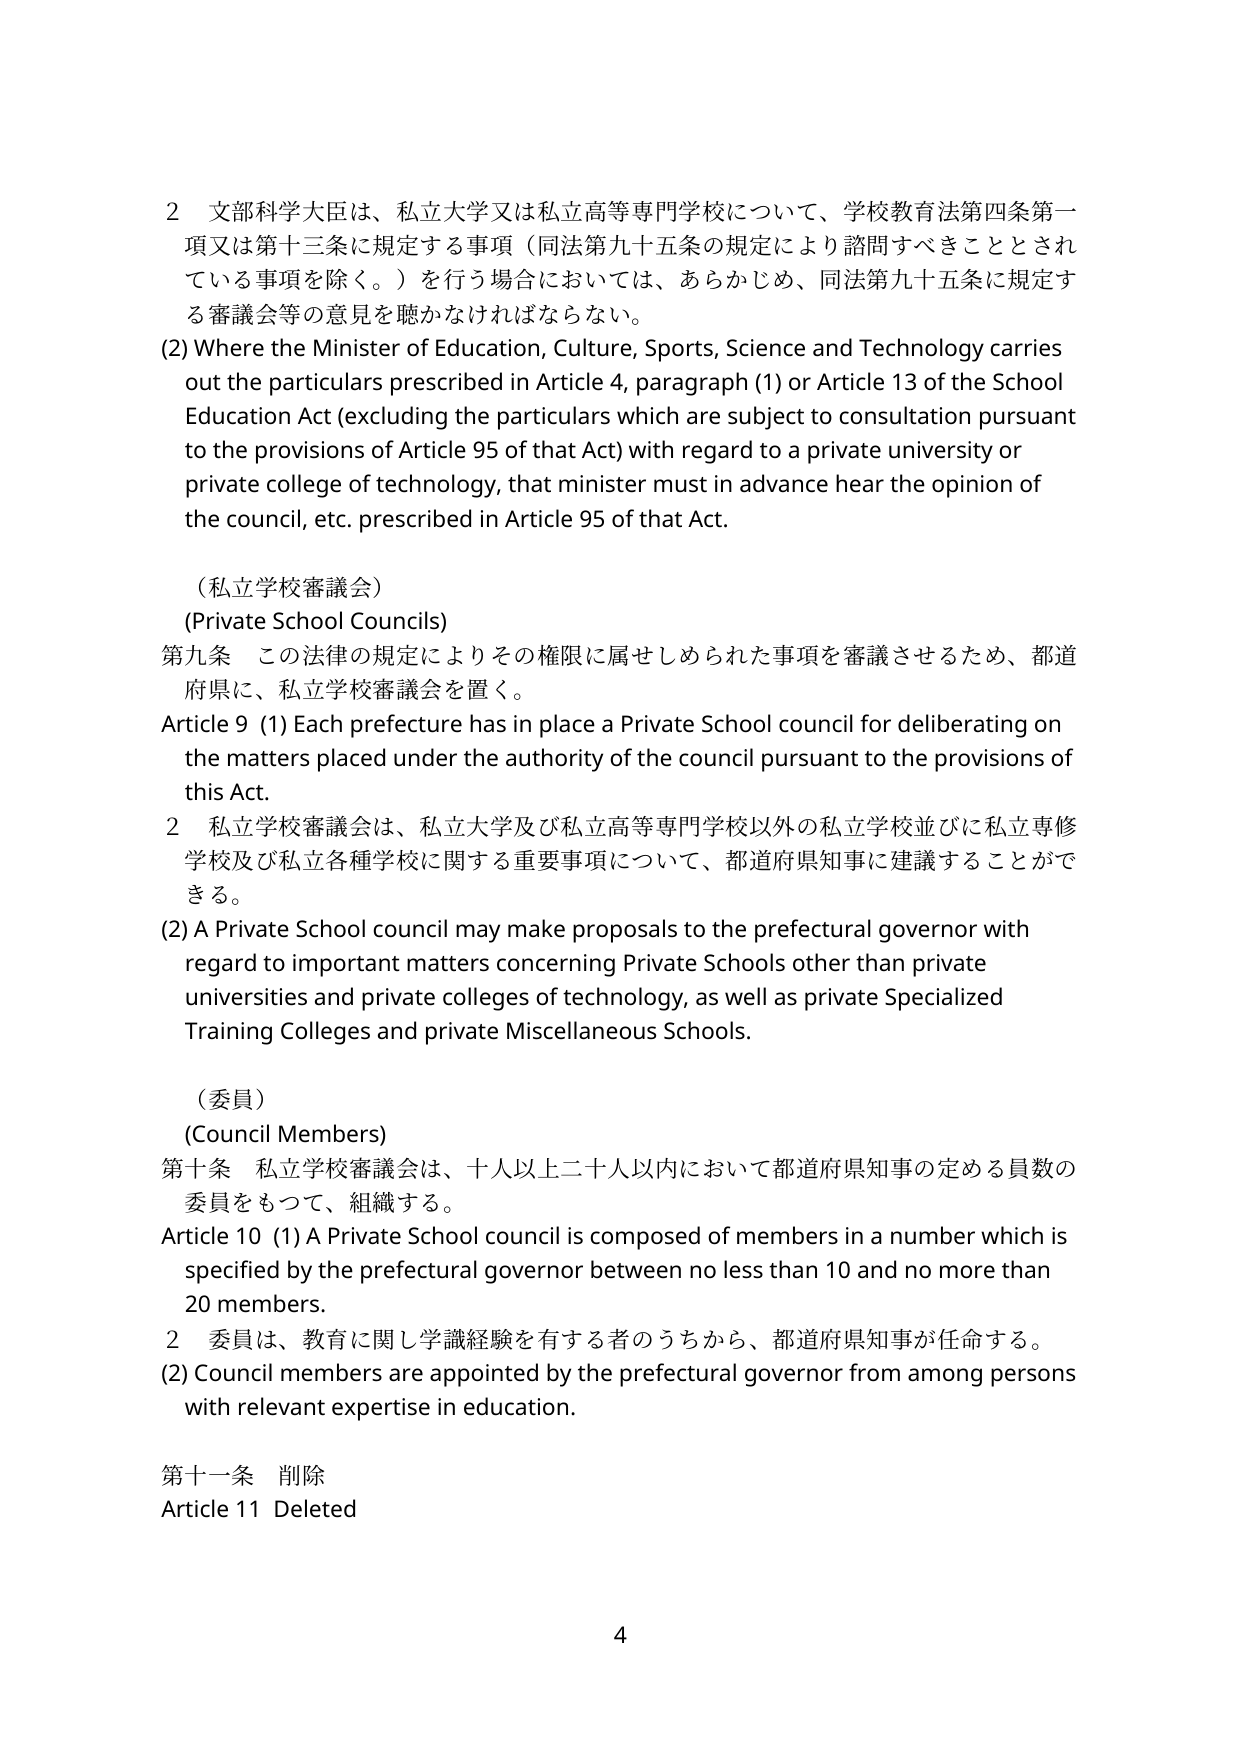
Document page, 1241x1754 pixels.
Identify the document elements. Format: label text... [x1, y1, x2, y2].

text ２ 文部科学大臣は、私立大学又は私立高等専門学校について、学校教育法第四条第一項又は第十三条に規定する事項（同法第九十五条の規定により諮問すべきこととされている事項を除く。）を行う場合においては、あらかじめ、同法第九十五条に規定する審議会等の意見を聴かなければならない。 [161, 194, 1079, 330]
text (2) A Private School council may make proposals to the prefectural governor with regard to important matters concerning Private Schools other than private universities and private colleges of technology, as well as private Specialized Training Colleges and private Miscellaneous Schools. [161, 911, 1079, 1048]
text ２ 委員は、教育に関し学識経験を有する者のうちから、都道府県知事が任命する。 [161, 1321, 1079, 1355]
text Article 10 (1) A Private School council is composed of members in a number which is specified by the prefectural governor between no less than 10 and no more than 20 members. [161, 1219, 1079, 1321]
text （委員） [184, 1082, 1079, 1116]
text ２ 私立学校審議会は、私立大学及び私立高等専門学校以外の私立学校並びに私立専修学校及び私立各種学校に関する重要事項について、都道府県知事に建議することができる。 [161, 809, 1079, 911]
text Article 11 Deleted [161, 1492, 1079, 1526]
text 第十一条 削除 [161, 1458, 1079, 1492]
text 第十条 私立学校審議会は、十人以上二十人以内において都道府県知事の定める員数の委員をもつて、組織する。 [161, 1150, 1079, 1219]
text (Private School Councils) [184, 604, 1079, 638]
text Article 9 (1) Each prefecture has in place a Private School council for deliberating on the matters placed under the authority of the council pursuant to the provisions of this Act. [161, 706, 1079, 809]
text 第九条 この法律の規定によりその権限に属せしめられた事項を審議させるため、都道府県に、私立学校審議会を置く。 [161, 638, 1079, 706]
text (Council Members) [184, 1116, 1079, 1150]
text (2) Where the Minister of Education, Culture, Sports, Science and Technology carries out the particulars prescribed in Article 4, paragraph (1) or Article 13 of the School Education Act (excluding the particulars which are subject to consultation pursuant to the provisions of Article 95 of that Act) with regard to a private university or private college of technology, that minister must in advance hear the opinion of the council, etc. prescribed in Article 95 of that Act. [161, 330, 1079, 535]
text (2) Council members are appointed by the prefectural governor from among persons with relevant expertise in education. [161, 1355, 1079, 1424]
text （私立学校審議会） [184, 569, 1079, 604]
